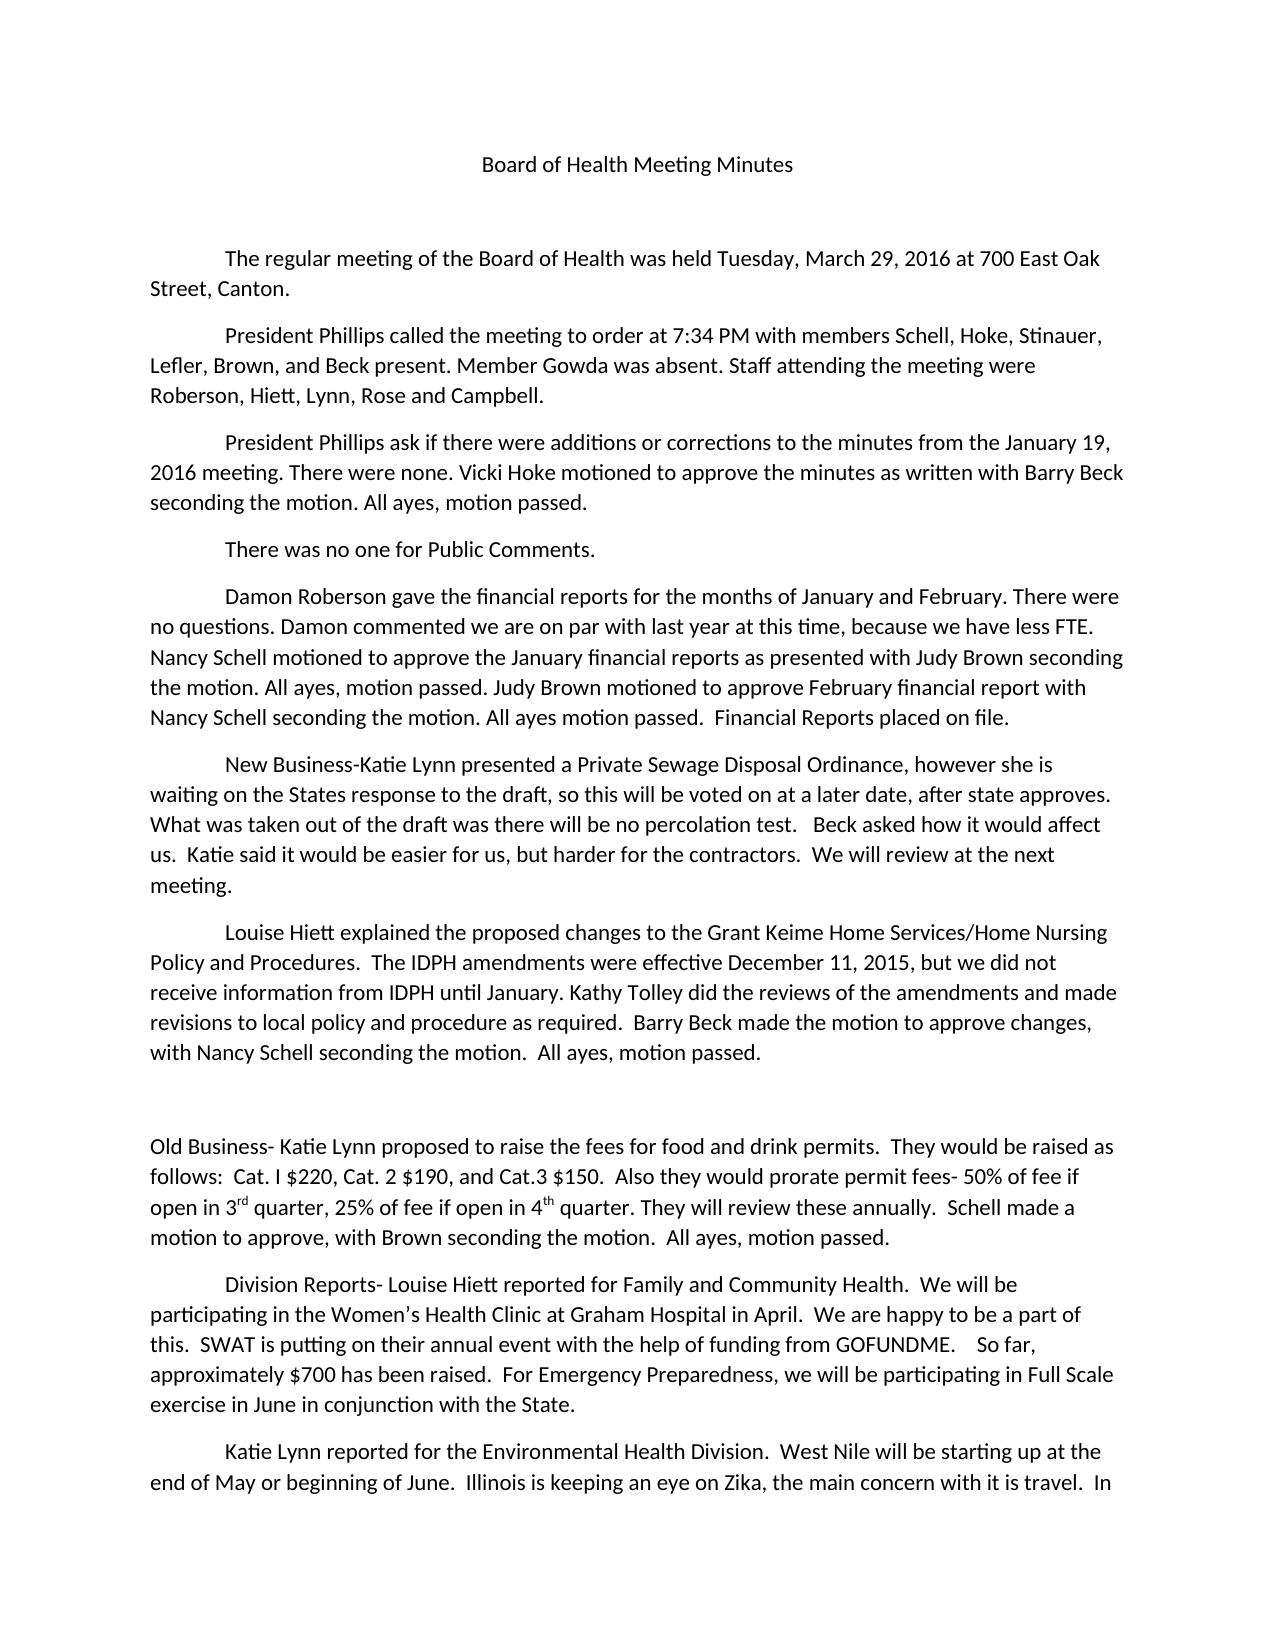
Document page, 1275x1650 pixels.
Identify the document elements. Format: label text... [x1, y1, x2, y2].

text Board of Health Meeting Minutes [150, 150, 1125, 178]
text President Phillips ask if there were additions or corrections to the minutes from the January 19, 2016 meeting. There were none. Vicki Hoke motioned to approve the minutes as written with Barry Beck seconding the motion. All ayes, motion passed. [150, 428, 1125, 517]
text President Phillips called the meeting to order at 7:34 PM with members Schell, Hoke, Stinauer, Lefler, Brown, and Beck present. Member Gowda was absent. Staff attending the meeting were Roberson, Hiett, Lynn, Rose and Campbell. [150, 321, 1125, 409]
text New Business-Katie Lynn presented a Private Sewage Disposal Ordinance, however she is waiting on the States response to the draft, so this will be voted on at a later date, after state approves. What was taken out of the draft was there will be no percolation test. Beck asked how it would affect us. Katie said it would be easier for us, but harder for the contractors. We will review at the next meeting. [150, 750, 1125, 899]
text Louise Hiett explained the proposed changes to the Grant Keime Home Services/Home Nursing Policy and Procedures. The IDPH amendments were effective December 11, 2015, but we did not receive information from IDPH until January. Kathy Tolley did the reviews of the amendments and made revisions to local policy and procedure as required. Barry Beck made the motion to approve changes, with Nancy Schell seconding the motion. All ayes, motion passed. [150, 918, 1125, 1067]
text The regular meeting of the Board of Health was held Tuesday, March 29, 2016 at 700 East Oak Street, Canton. [150, 244, 1125, 302]
text There was no one for Public Comments. [150, 535, 1125, 563]
text Damon Roberson gave the financial reports for the months of January and February. There were no questions. Damon commented we are on par with last year at this time, because we have less FTE. Nancy Schell motioned to approve the January financial reports as presented with Judy Brown seconding the motion. All ayes, motion passed. Judy Brown motioned to approve February financial report with Nancy Schell seconding the motion. All ayes motion passed. Financial Reports placed on file. [150, 582, 1125, 731]
text Old Business- Katie Lynn proposed to raise the fees for food and drink permits. They would be raised as follows: Cat. I $220, Cat. 2 $190, and Cat.3 $150. Also they would prorate permit fees- 50% of fee if open in 3rd quarter, 25% of fee if open in 4th quarter. They will review these annually. Schell made a motion to approve, with Brown seconding the motion. All ayes, motion passed. [150, 1132, 1125, 1251]
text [150, 1437, 1125, 1496]
text Division Reports- Louise Hiett reported for Family and Community Health. We will be participating in the Women’s Health Clinic at Graham Hospital in April. We are happy to be a part of this. SWAT is putting on their annual event with the help of funding from GOFUNDME. So far, approximately $700 has been raised. For Emergency Preparedness, we will be participating in Full Scale exercise in June in conjunction with the State. [150, 1270, 1125, 1419]
